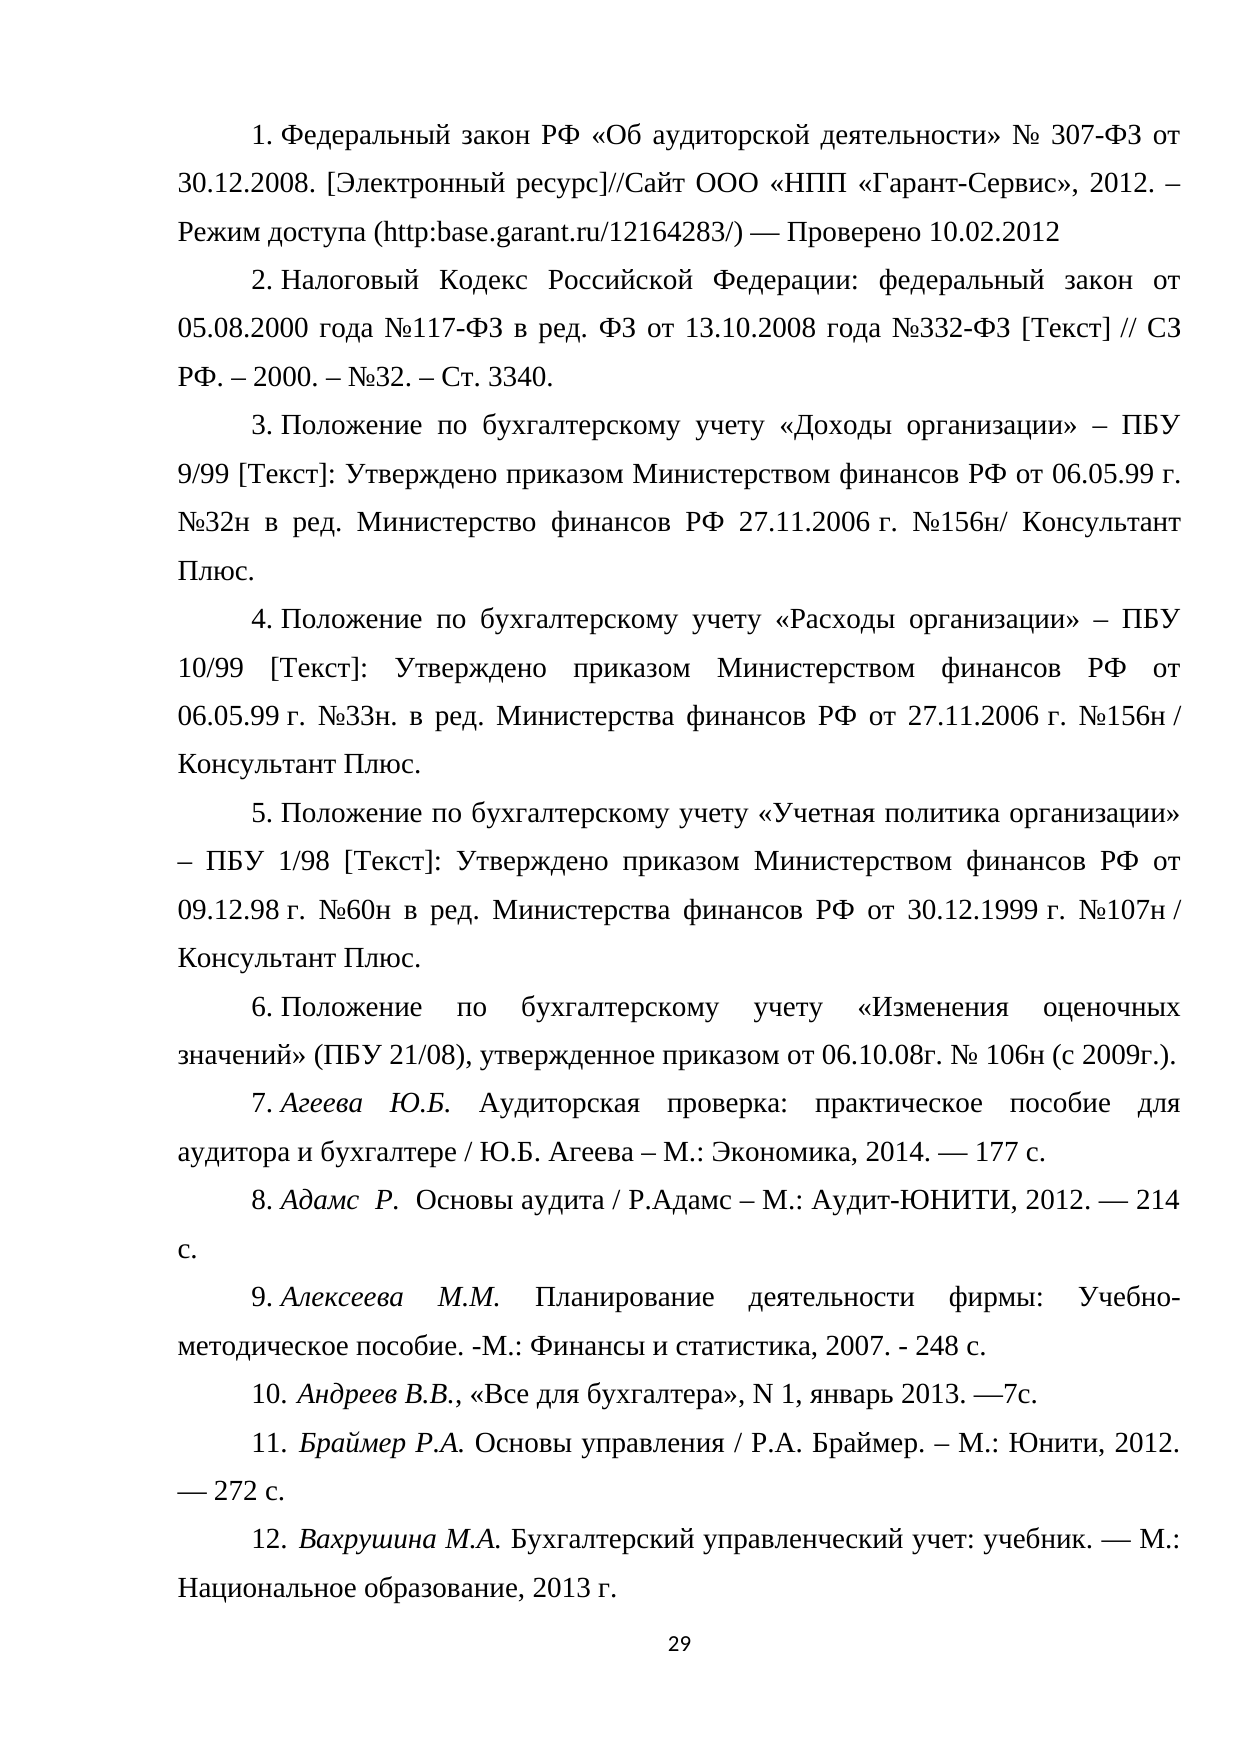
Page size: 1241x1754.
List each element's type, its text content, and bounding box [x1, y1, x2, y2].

list Федеральный закон РФ «Об аудиторской деятельности» № 307-ФЗ от 30.12.2008. [Электронный ресурс]//Сайт ООО «НПП «Гарант-Сервис», 2012. – Режим доступа (http:base.garant.ru/12164283/) — Проверено 10.02.2012 [177, 118, 1181, 247]
list Положение по бухгалтерскому учету «Доходы организации» – ПБУ 9/99 [Текст]: Утверждено приказом Министерством финансов РФ от 06.05.99 г. №32н в ред. Министерство финансов РФ 27.11.2006 г. №156н/ Консультант Плюс. [177, 409, 1181, 586]
list Браймер Р.А. Основы управления / Р.А. Браймер. – М.: Юнити, 2012. — 272 с. [177, 1426, 1181, 1507]
list Положение по бухгалтерскому учету «Учетная политика организации» – ПБУ 1/98 [Текст]: Утверждено приказом Министерством финансов РФ от 09.12.98 г. №60н в ред. Министерства финансов РФ от 30.12.1999 г. №107н / Консультант Плюс. [177, 796, 1181, 974]
list Положение по бухгалтерскому учету «Изменения оценочных значений» (ПБУ 21/08), утвержденное приказом от 06.10.08г. № 106н (с 2009г.). [177, 990, 1181, 1071]
list Вахрушина М.А. Бухгалтерский управленческий учет: учебник. — М.: Национальное образование, 2013 г. [177, 1523, 1181, 1603]
list Адамс Р. Основы аудита / Р.Адамс – М.: Аудит-ЮНИТИ, 2012. — 214 с. [177, 1184, 1181, 1264]
list Андреев В.В., «Все для бухгалтера», N 1, январь 2013. —7с. [177, 1377, 1181, 1410]
list Алексеева М.М. Планирование деятельности фирмы: Учебно-методическое пособие. -М.: Финансы и статистика, 2007. - 248 с. [177, 1281, 1181, 1361]
list Налоговый Кодекс Российской Федерации: федеральный закон от 05.08.2000 года №117-ФЗ в ред. ФЗ от 13.10.2008 года №332-ФЗ [Текст] // СЗ РФ. – 2000. – №32. – Ст. 3340. [177, 263, 1181, 393]
list Положение по бухгалтерскому учету «Расходы организации» – ПБУ 10/99 [Текст]: Утверждено приказом Министерством финансов РФ от 06.05.99 г. №33н. в ред. Министерства финансов РФ от 27.11.2006 г. №156н / Консультант Плюс. [177, 602, 1181, 780]
list Агеева Ю.Б. Аудиторская проверка: практическое пособие для аудитора и бухгалтере / Ю.Б. Агеева – М.: Экономика, 2014. — 177 с. [177, 1087, 1181, 1168]
